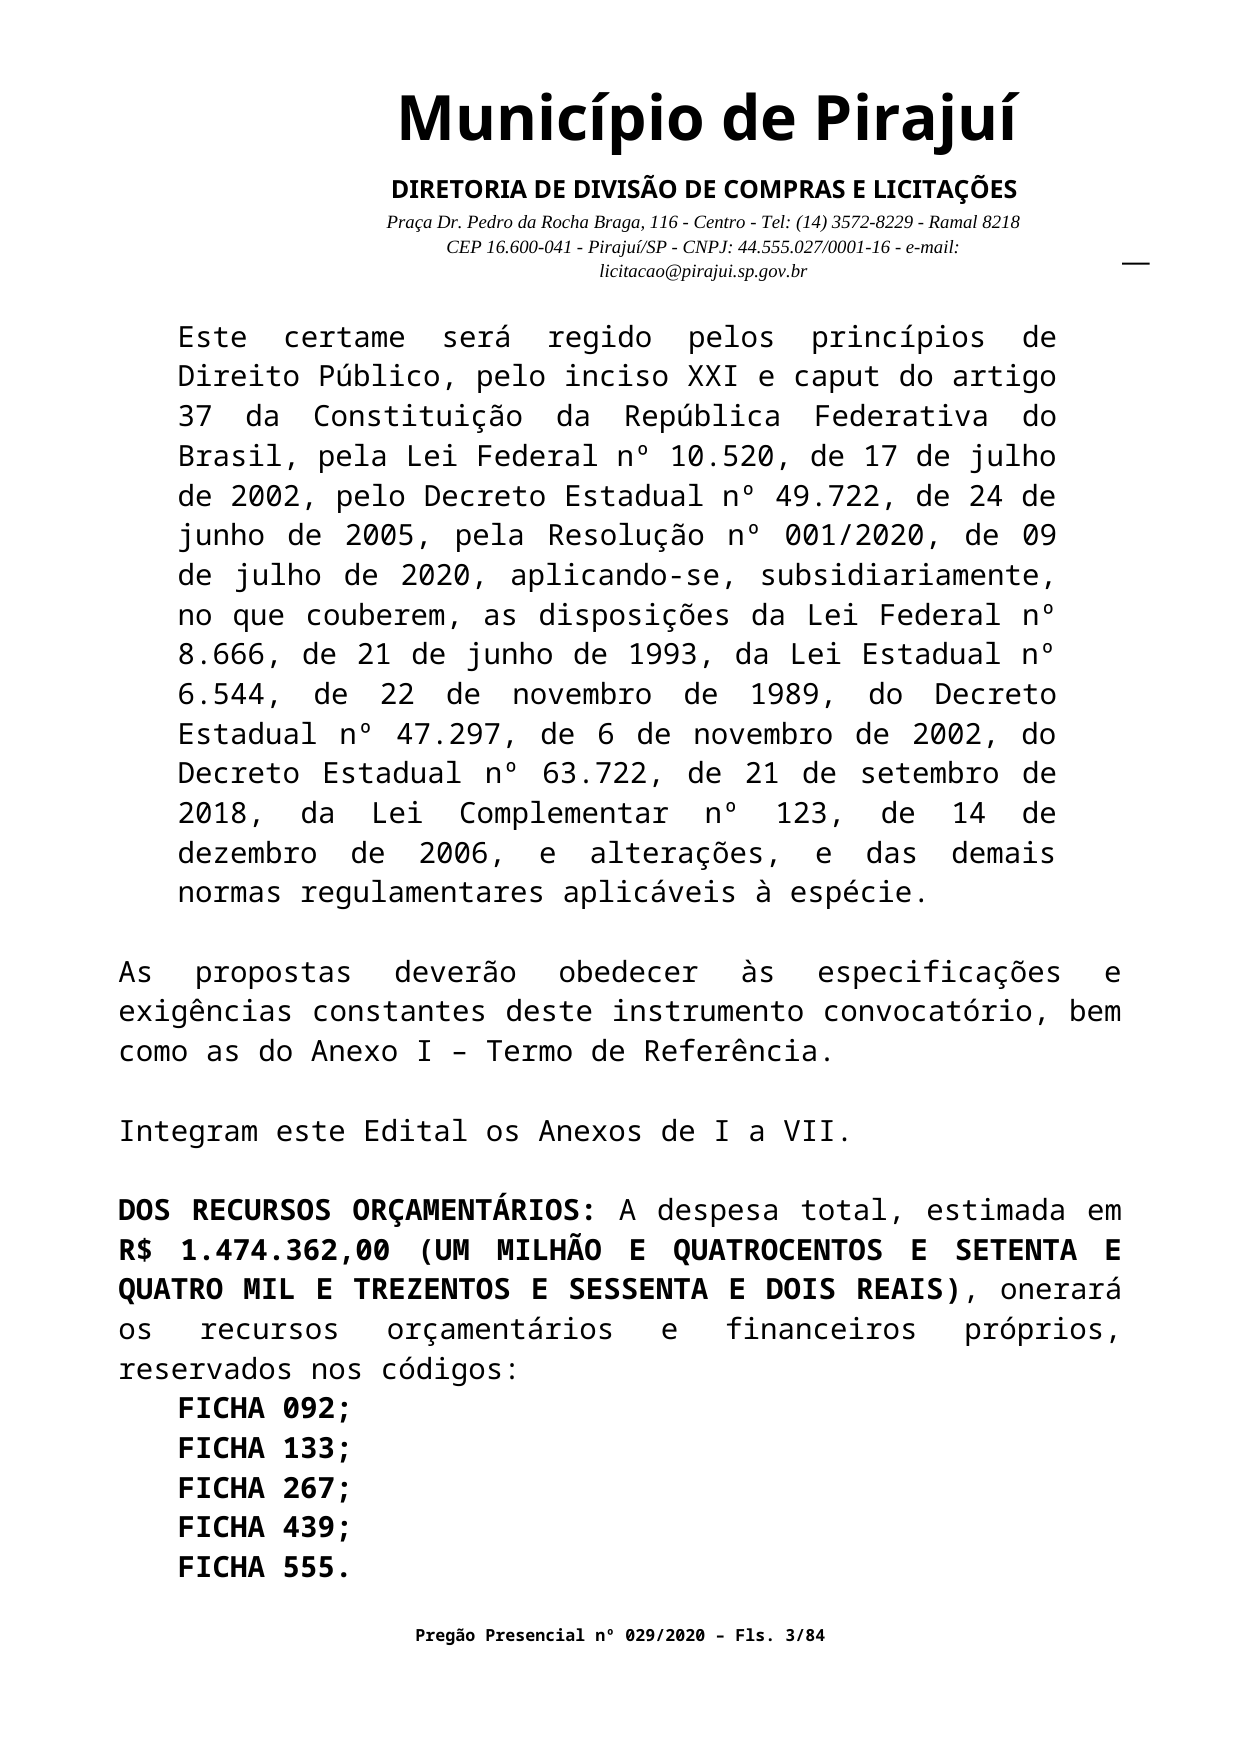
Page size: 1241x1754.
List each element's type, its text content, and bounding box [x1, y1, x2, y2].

text DOS RECURSOS ORÇAMENTÁRIOS: A despesa total, estimada em R$ 1.474.362,00 (UM MILHÃO E QUATROCENTOS E SETENTA E QUATRO MIL E TREZENTOS E SESSENTA E DOIS REAIS), onerará os recursos orçamentários e financeiros próprios, reservados nos códigos: [118, 1189, 1122, 1388]
text FICHA 092; [177, 1388, 1122, 1427]
text Este certame será regido pelos princípios de Direito Público, pelo inciso XXI e caput do artigo 37 da Constituição da República Federativa do Brasil, pela Lei Federal nº 10.520, de 17 de julho de 2002, pelo Decreto Estadual nº 49.722, de 24 de junho de 2005, pela Resolução nº 001/2020, de 09 de julho de 2020, aplicando-se, subsidiariamente, no que couberem, as disposições da Lei Federal nº 8.666, de 21 de junho de 1993, da Lei Estadual nº 6.544, de 22 de novembro de 1989, do Decreto Estadual nº 47.297, de 6 de novembro de 2002, do Decreto Estadual nº 63.722, de 21 de setembro de 2018, da Lei Complementar nº 123, de 14 de dezembro de 2006, e alterações, e das demais normas regulamentares aplicáveis à espécie. [177, 316, 1057, 911]
text FICHA 133; [177, 1427, 1122, 1467]
text FICHA 267; [177, 1467, 1122, 1507]
text Integram este Edital os Anexos de I a VII. [118, 1110, 1122, 1149]
text As propostas deverão obedecer às especificações e exigências constantes deste instrumento convocatório, bem como as do Anexo I – Termo de Referência. [118, 951, 1122, 1070]
text FICHA 439; [177, 1507, 1122, 1546]
text FICHA 555. [177, 1546, 1122, 1586]
